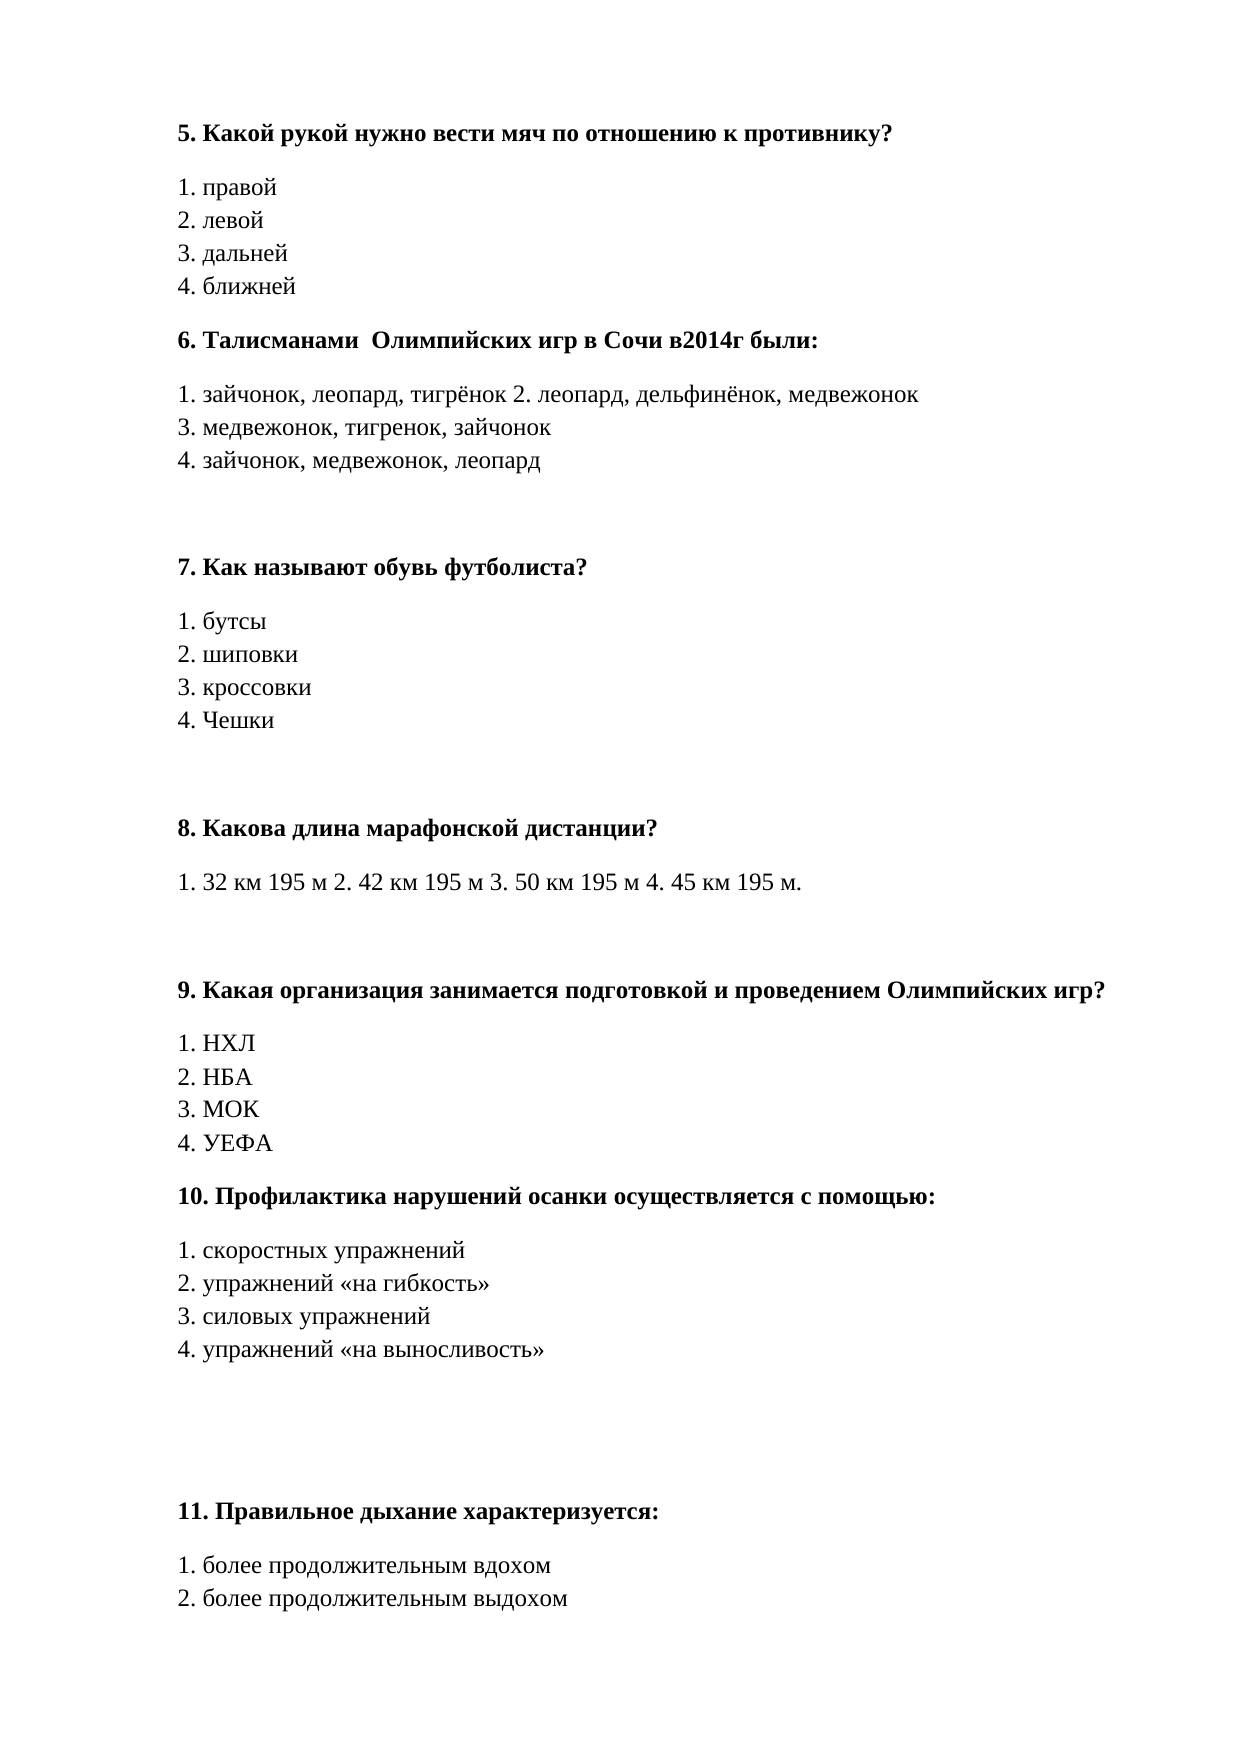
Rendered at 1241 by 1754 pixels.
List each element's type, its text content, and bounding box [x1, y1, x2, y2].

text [177, 1550, 1152, 1612]
text 1. правой 2. левой 3. дальней 4. ближней [177, 172, 1152, 300]
text 9. Какая организация занимается подготовкой и проведением Олимпийских игр? [177, 975, 1152, 1003]
text 8. Какова длина марафонской дистанции? [177, 813, 1152, 842]
text 11. Правильное дыхание характеризуется: [177, 1496, 1152, 1525]
text 10. Профилактика нарушений осанки осуществляется с помощью: [177, 1181, 1152, 1210]
text 5. Какой рукой нужно вести мяч по отношению к противнику? [177, 118, 1152, 147]
text 1. НХЛ 2. НБА 3. МОК 4. УЕФА [177, 1028, 1152, 1156]
text 1. зайчонок, леопард, тигрёнок 2. леопард, дельфинёнок, медвежонок 3. медвежонок, тигренок, зайчонок 4. зайчонок, медвежонок, леопард [177, 379, 1152, 473]
text 1. 32 км 195 м 2. 42 км 195 м 3. 50 км 195 м 4. 45 км 195 м. [177, 867, 1152, 896]
text 1. бутсы 2. шиповки 3. кроссовки 4. Чешки [177, 606, 1152, 734]
text 6. Талисманами Олимпийских игр в Сочи в2014г были: [177, 325, 1152, 354]
text 1. скоростных упражнений 2. упражнений «на гибкость» 3. силовых упражнений 4. упражнений «на выносливость» [177, 1235, 1152, 1363]
text 7. Как называют обувь футболиста? [177, 552, 1152, 581]
